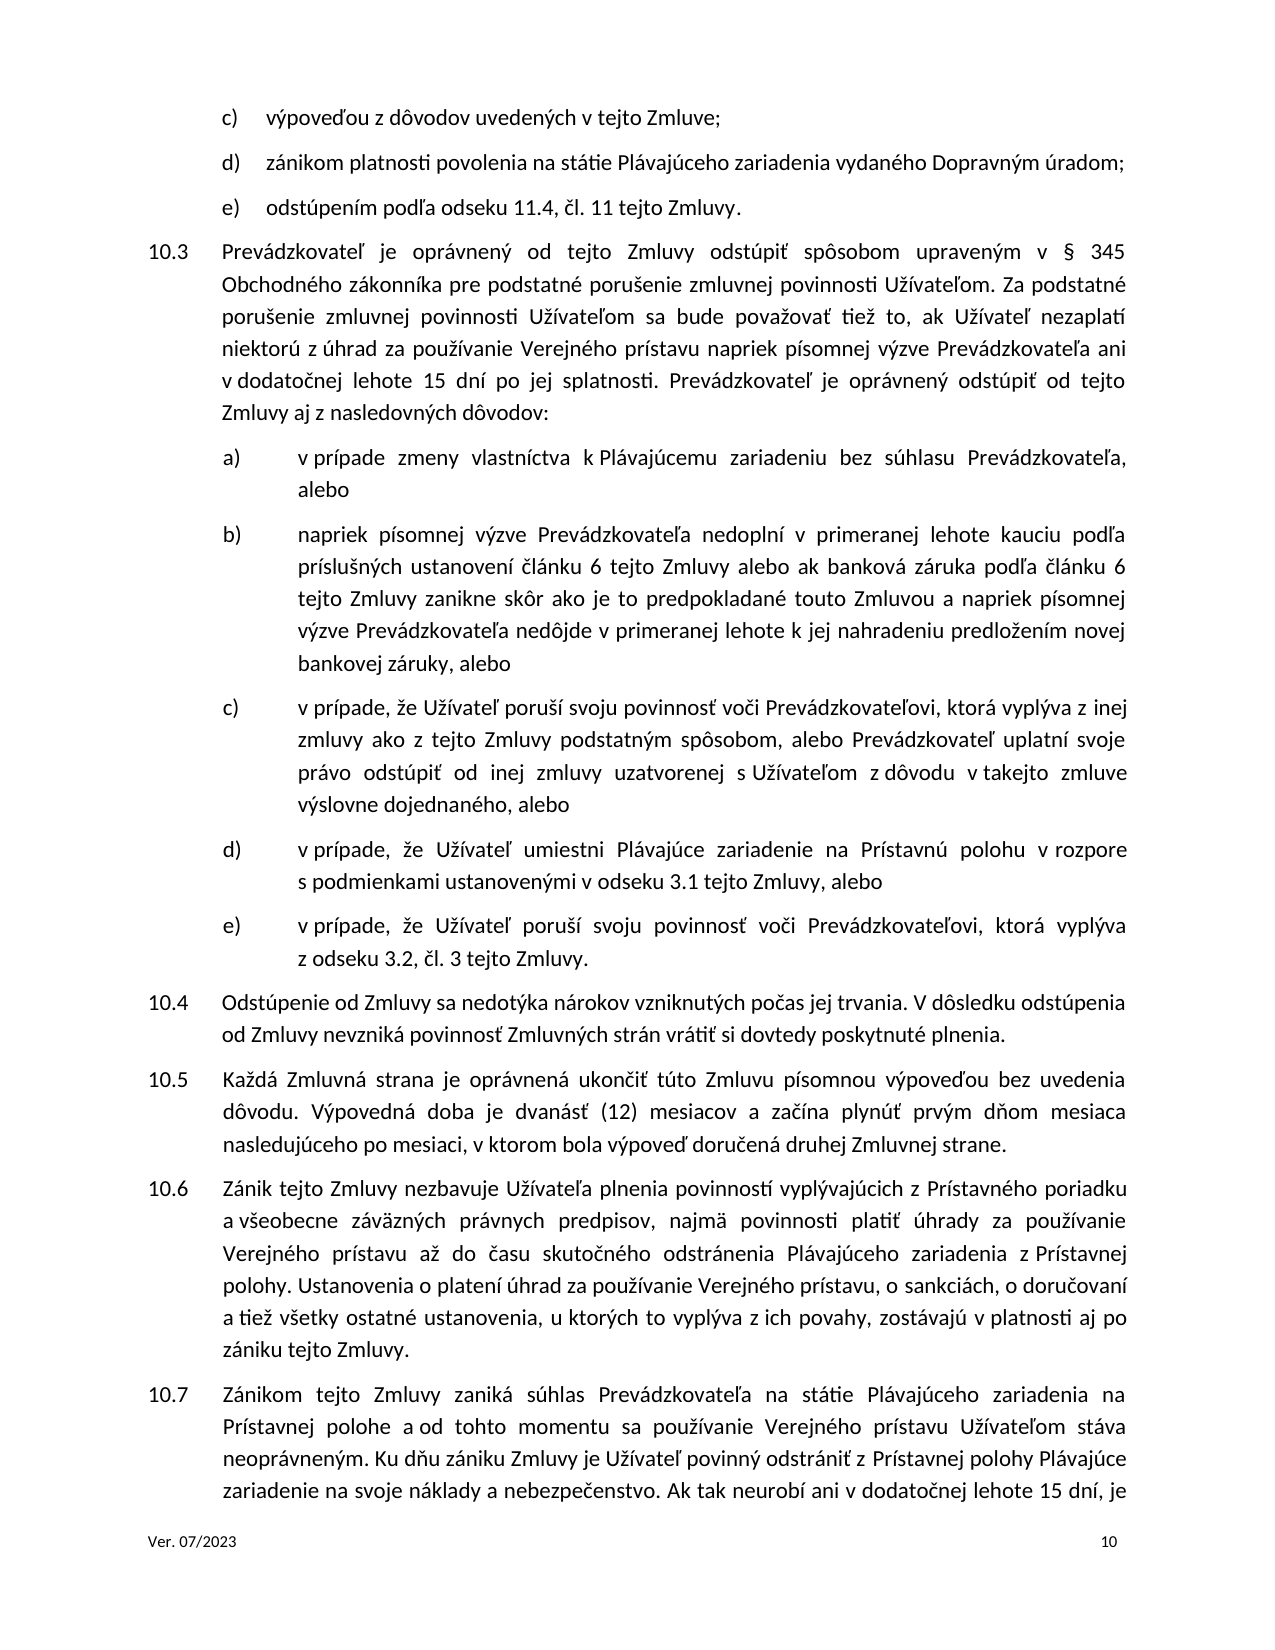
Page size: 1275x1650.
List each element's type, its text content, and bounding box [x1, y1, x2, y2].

text c) výpoveďou z dôvodov uvedených v tejto Zmluve; [222, 103, 1127, 131]
list Prevádzkovateľ je oprávnený od tejto Zmluvy odstúpiť spôsobom upraveným v § 345 Obchodného zákonníka pre podstatné porušenie zmluvnej povinnosti Užívateľom. Za podstatné porušenie zmluvnej povinnosti Užívateľom sa bude považovať tiež to, ak Užívateľ nezaplatí niektorú z úhrad za používanie Verejného prístavu napriek písomnej výzve Prevádzkovateľa ani v dodatočnej lehote 15 dní po jej splatnosti. Prevádzkovateľ je oprávnený odstúpiť od tejto Zmluvy aj z nasledovných dôvodov: [148, 237, 1127, 426]
list napriek písomnej výzve Prevádzkovateľa nedoplní v primeranej lehote kauciu podľa príslušných ustanovení článku 6 tejto Zmluvy alebo ak banková záruka podľa článku 6 tejto Zmluvy zanikne skôr ako je to predpokladané touto Zmluvou a napriek písomnej výzve Prevádzkovateľa nedôjde v primeranej lehote k jej nahradeniu predložením novej bankovej záruky, alebo [223, 520, 1127, 677]
list v prípade, že Užívateľ umiestni Plávajúce zariadenie na Prístavnú polohu v rozpore s podmienkami ustanovenými v odseku 3.1 tejto Zmluvy, alebo [223, 835, 1127, 895]
text e) odstúpením podľa odseku 11.4, čl. 11 tejto Zmluvy. [222, 193, 1127, 221]
list v prípade, že Užívateľ poruší svoju povinnosť voči Prevádzkovateľovi, ktorá vyplýva z inej zmluvy ako z tejto Zmluvy podstatným spôsobom, alebo Prevádzkovateľ uplatní svoje právo odstúpiť od inej zmluvy uzatvorenej s Užívateľom z dôvodu v takejto zmluve výslovne dojednaného, alebo [223, 693, 1127, 818]
list Každá Zmluvná strana je oprávnená ukončiť túto Zmluvu písomnou výpoveďou bez uvedenia dôvodu. Výpovedná doba je dvanásť (12) mesiacov a začína plynúť prvým dňom mesiaca nasledujúceho po mesiaci, v ktorom bola výpoveď doručená druhej Zmluvnej strane. [148, 1065, 1127, 1158]
list v prípade zmeny vlastníctva k Plávajúcemu zariadeniu bez súhlasu Prevádzkovateľa, alebo [223, 443, 1127, 503]
list Odstúpenie od Zmluvy sa nedotýka nárokov vzniknutých počas jej trvania. V dôsledku odstúpenia od Zmluvy nevzniká povinnosť Zmluvných strán vrátiť si dovtedy poskytnuté plnenia. [148, 988, 1127, 1049]
list v prípade, že Užívateľ poruší svoju povinnosť voči Prevádzkovateľovi, ktorá vyplýva z odseku 3.2, čl. 3 tejto Zmluvy. [223, 912, 1127, 972]
text d) zánikom platnosti povolenia na státie Plávajúceho zariadenia vydaného Dopravným úradom; [222, 148, 1127, 176]
list Zánik tejto Zmluvy nezbavuje Užívateľa plnenia povinností vyplývajúcich z Prístavného poriadku a všeobecne záväzných právnych predpisov, najmä povinnosti platiť úhrady za používanie Verejného prístavu až do času skutočného odstránenia Plávajúceho zariadenia z Prístavnej polohy. Ustanovenia o platení úhrad za používanie Verejného prístavu, o sankciách, o doručovaní a tiež všetky ostatné ustanovenia, u ktorých to vyplýva z ich povahy, zostávajú v platnosti aj po zániku tejto Zmluvy. [148, 1174, 1127, 1363]
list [148, 1380, 1127, 1504]
